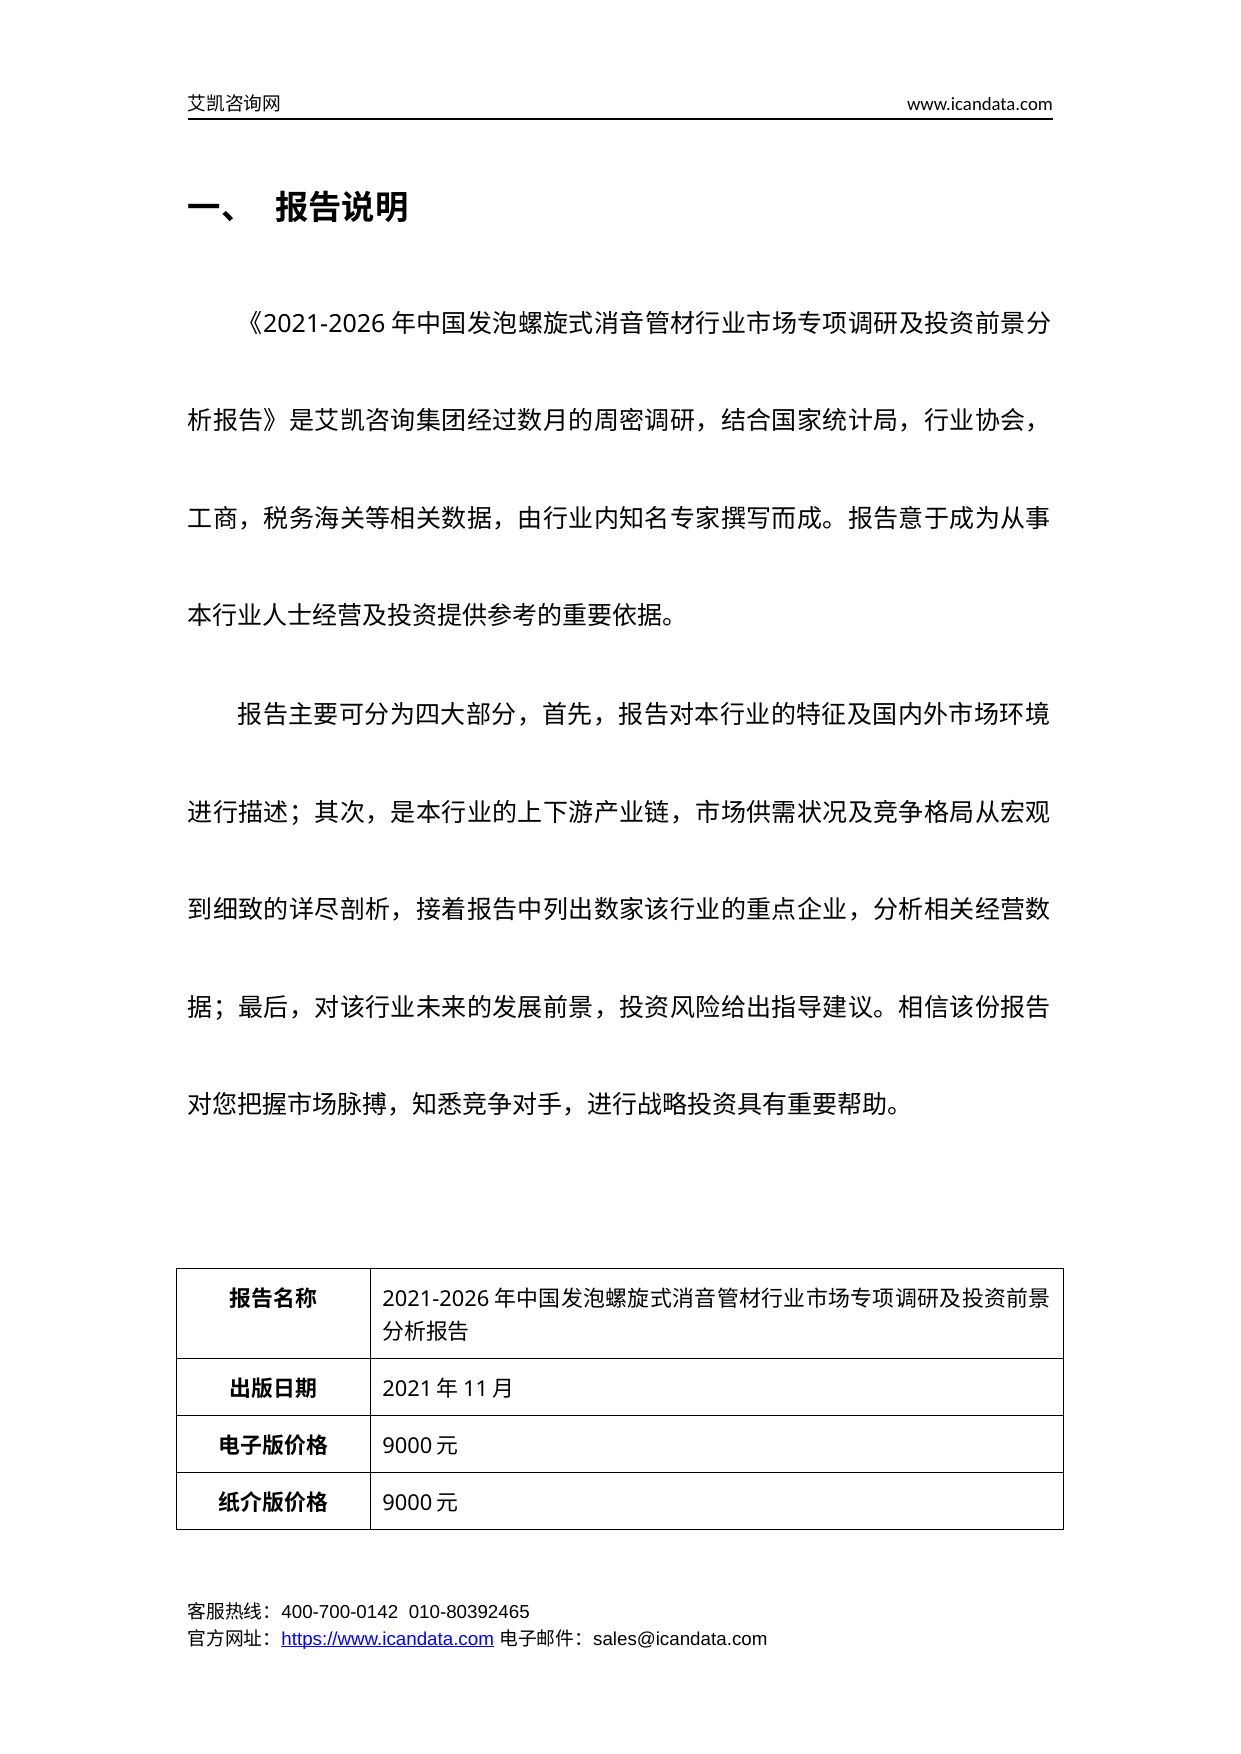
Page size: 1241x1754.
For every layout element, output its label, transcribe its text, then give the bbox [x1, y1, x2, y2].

table_header 报告名称 [177, 1269, 370, 1358]
text 《2021-2026年中国发泡螺旋式消音管材行业市场专项调研及投资前景分析报告》是艾凯咨询集团经过数月的周密调研，结合国家统计局，行业协会，工商，税务海关等相关数据，由行业内知名专家撰写而成。报告意于成为从事本行业人士经营及投资提供参考的重要依据。 [187, 289, 1053, 646]
table_cell 9000元 [371, 1473, 1063, 1529]
table_cell 纸介版价格 [177, 1473, 370, 1529]
table_cell 电子版价格 [177, 1416, 370, 1472]
table_cell 9000元 [371, 1416, 1063, 1472]
subtitle 报告说明 [187, 172, 1053, 237]
table_cell 出版日期 [177, 1359, 370, 1415]
table_header 2021-2026年中国发泡螺旋式消音管材行业市场专项调研及投资前景分析报告 [371, 1269, 1063, 1358]
table_cell 2021年11月 [371, 1359, 1063, 1415]
text 报告主要可分为四大部分，首先，报告对本行业的特征及国内外市场环境进行描述；其次，是本行业的上下游产业链，市场供需状况及竞争格局从宏观到细致的详尽剖析，接着报告中列出数家该行业的重点企业，分析相关经营数据；最后，对该行业未来的发展前景，投资风险给出指导建议。相信该份报告对您把握市场脉搏，知悉竞争对手，进行战略投资具有重要帮助。 [187, 681, 1053, 1136]
